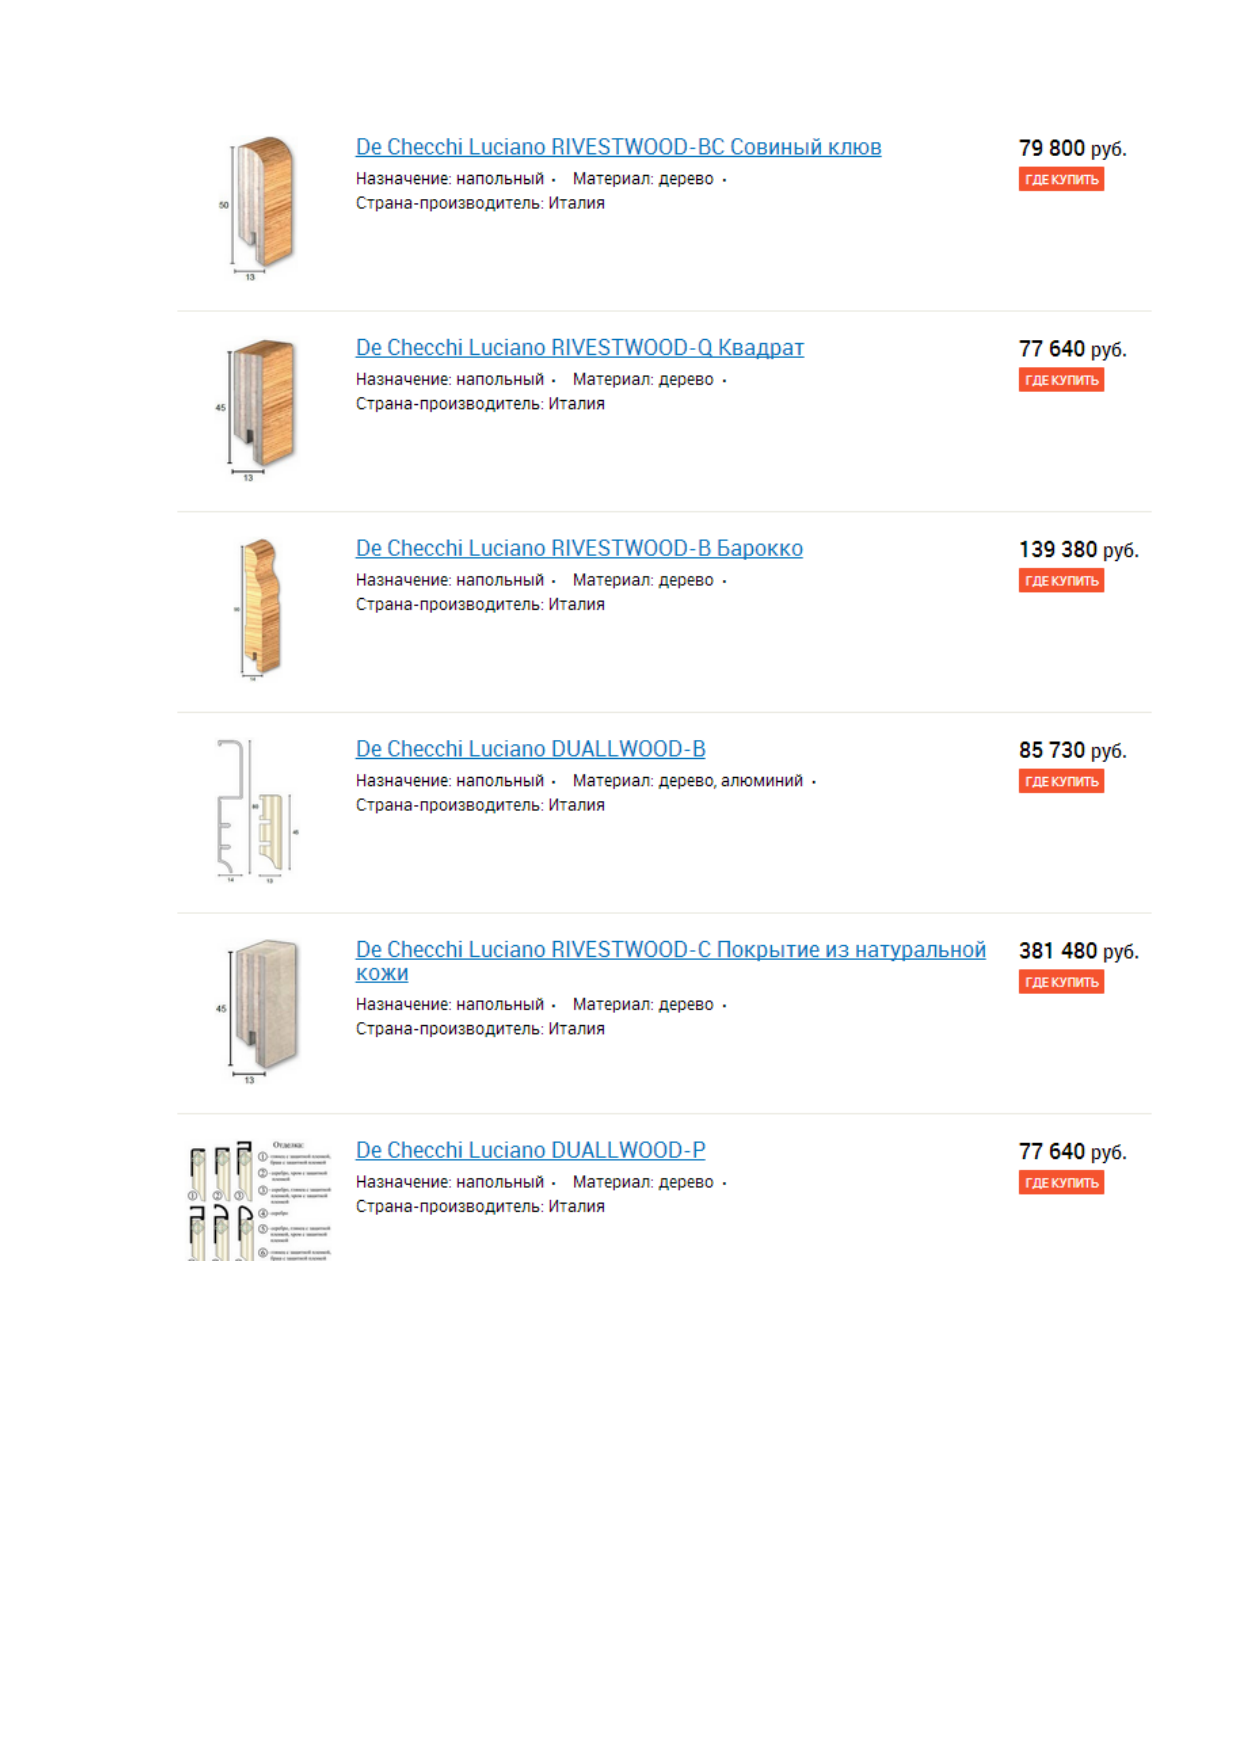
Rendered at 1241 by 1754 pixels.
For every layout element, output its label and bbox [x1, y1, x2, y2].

picture [177, 118, 1152, 1261]
